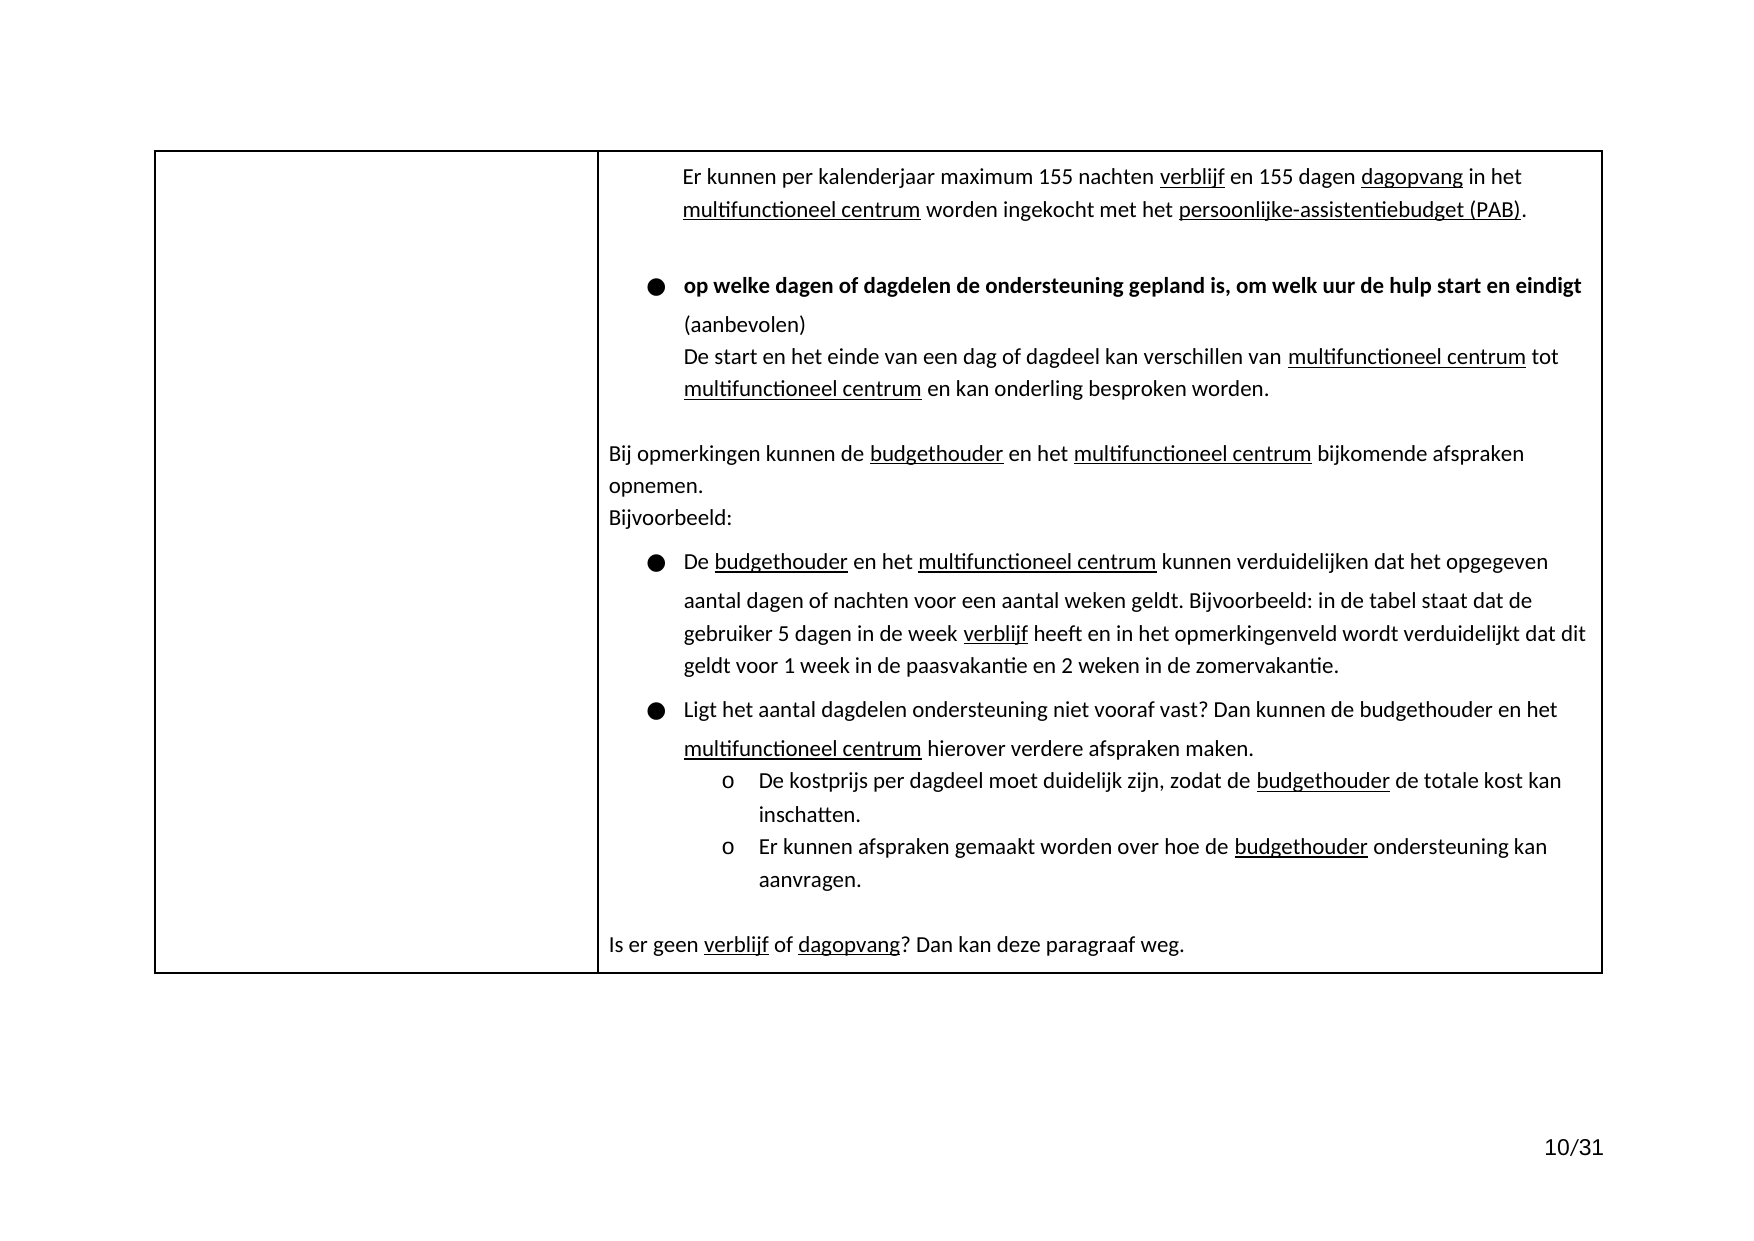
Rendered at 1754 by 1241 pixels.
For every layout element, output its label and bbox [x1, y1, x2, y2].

table_cell [599, 152, 1601, 972]
table_cell [156, 152, 597, 972]
